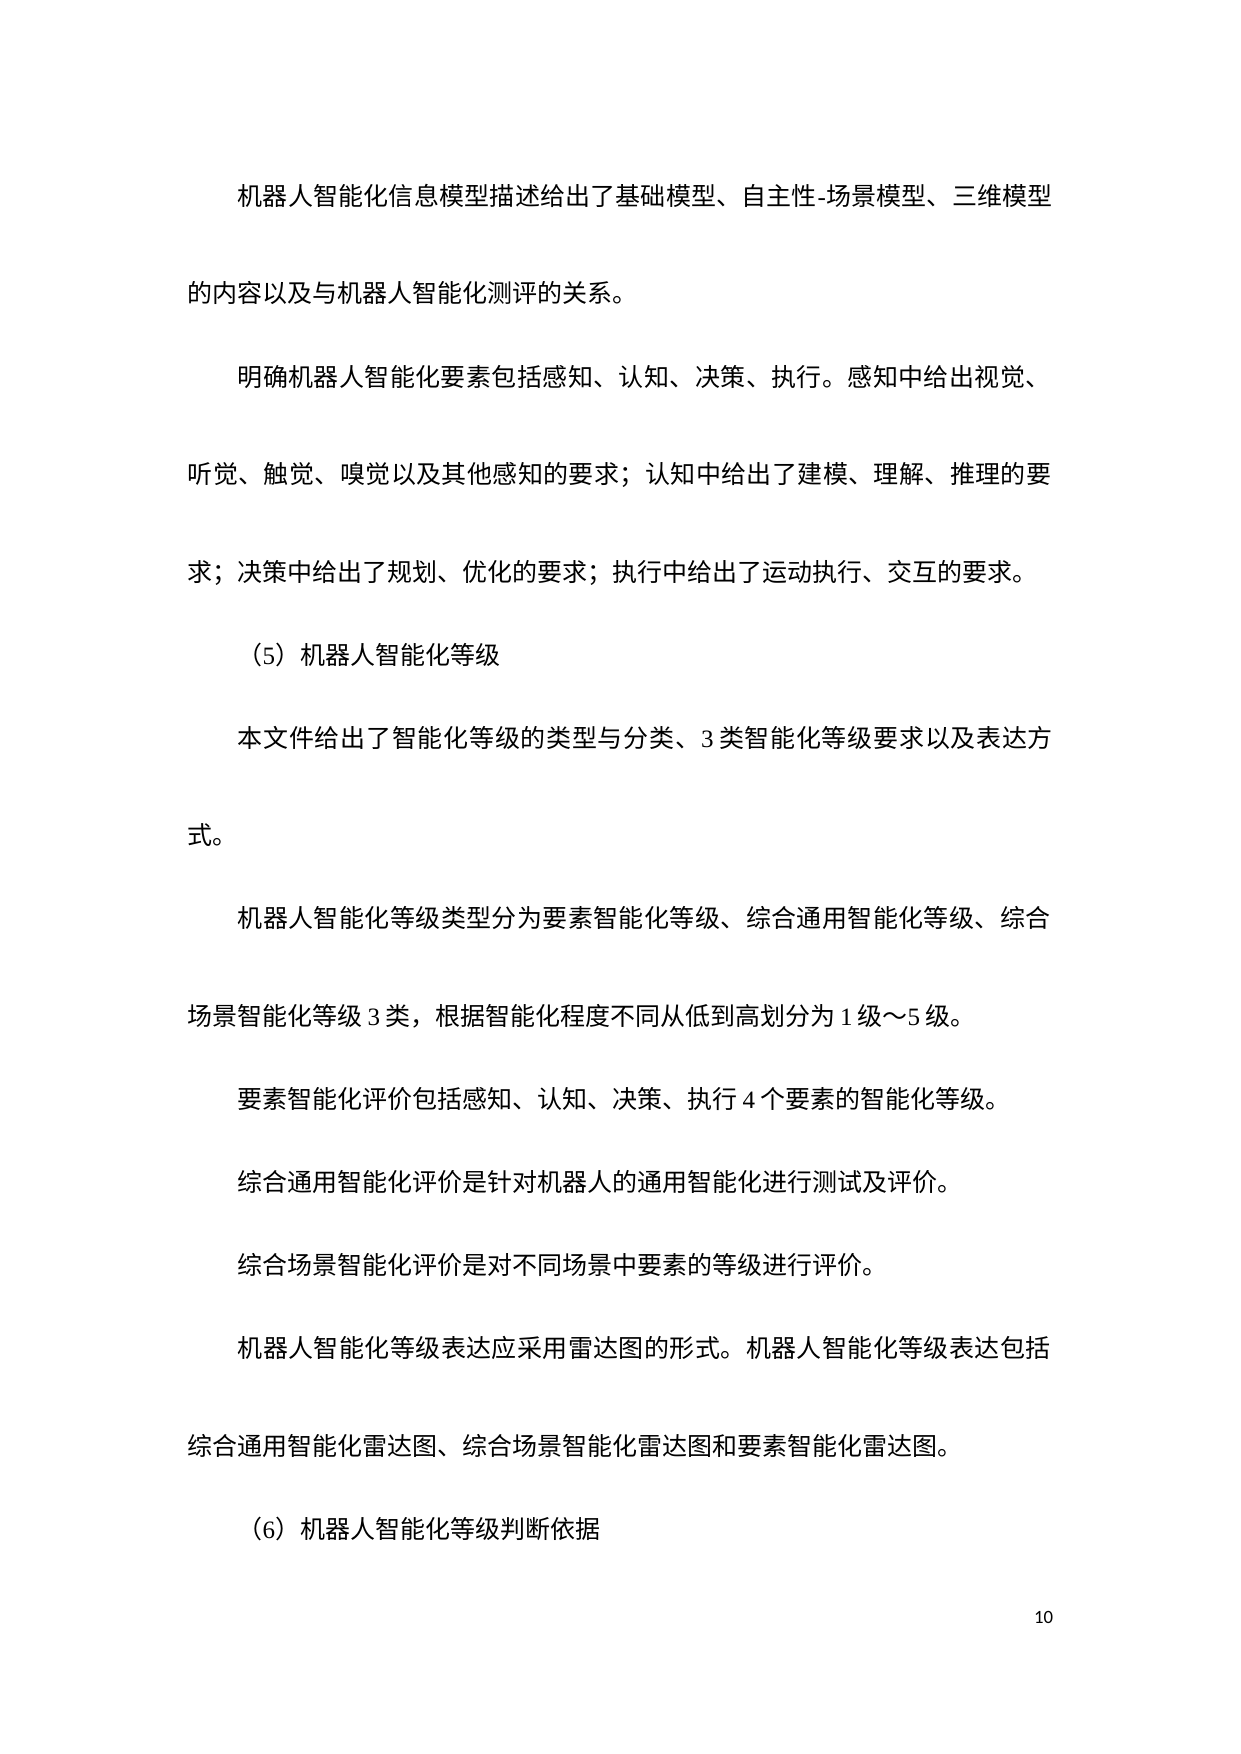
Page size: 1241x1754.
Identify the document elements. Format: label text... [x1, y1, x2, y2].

text （5）机器人智能化等级 [187, 621, 1053, 686]
text 机器人智能化等级类型分为要素智能化等级、综合通用智能化等级、综合场景智能化等级3类，根据智能化程度不同从低到高划分为1级～5级。 [187, 884, 1053, 1047]
text 本文件给出了智能化等级的类型与分类、3类智能化等级要求以及表达方式。 [187, 704, 1053, 866]
text 机器人智能化信息模型描述给出了基础模型、自主性-场景模型、三维模型的内容以及与机器人智能化测评的关系。 [187, 162, 1053, 324]
text 综合通用智能化评价是针对机器人的通用智能化进行测试及评价。 [187, 1148, 1053, 1213]
text 明确机器人智能化要素包括感知、认知、决策、执行。感知中给出视觉、听觉、触觉、嗅觉以及其他感知的要求；认知中给出了建模、理解、推理的要求；决策中给出了规划、优化的要求；执行中给出了运动执行、交互的要求。 [187, 343, 1053, 603]
text 机器人智能化等级表达应采用雷达图的形式。机器人智能化等级表达包括综合通用智能化雷达图、综合场景智能化雷达图和要素智能化雷达图。 [187, 1314, 1053, 1477]
text 综合场景智能化评价是对不同场景中要素的等级进行评价。 [187, 1231, 1053, 1296]
text 要素智能化评价包括感知、认知、决策、执行4个要素的智能化等级。 [187, 1065, 1053, 1130]
text （6）机器人智能化等级判断依据 [187, 1495, 1053, 1560]
